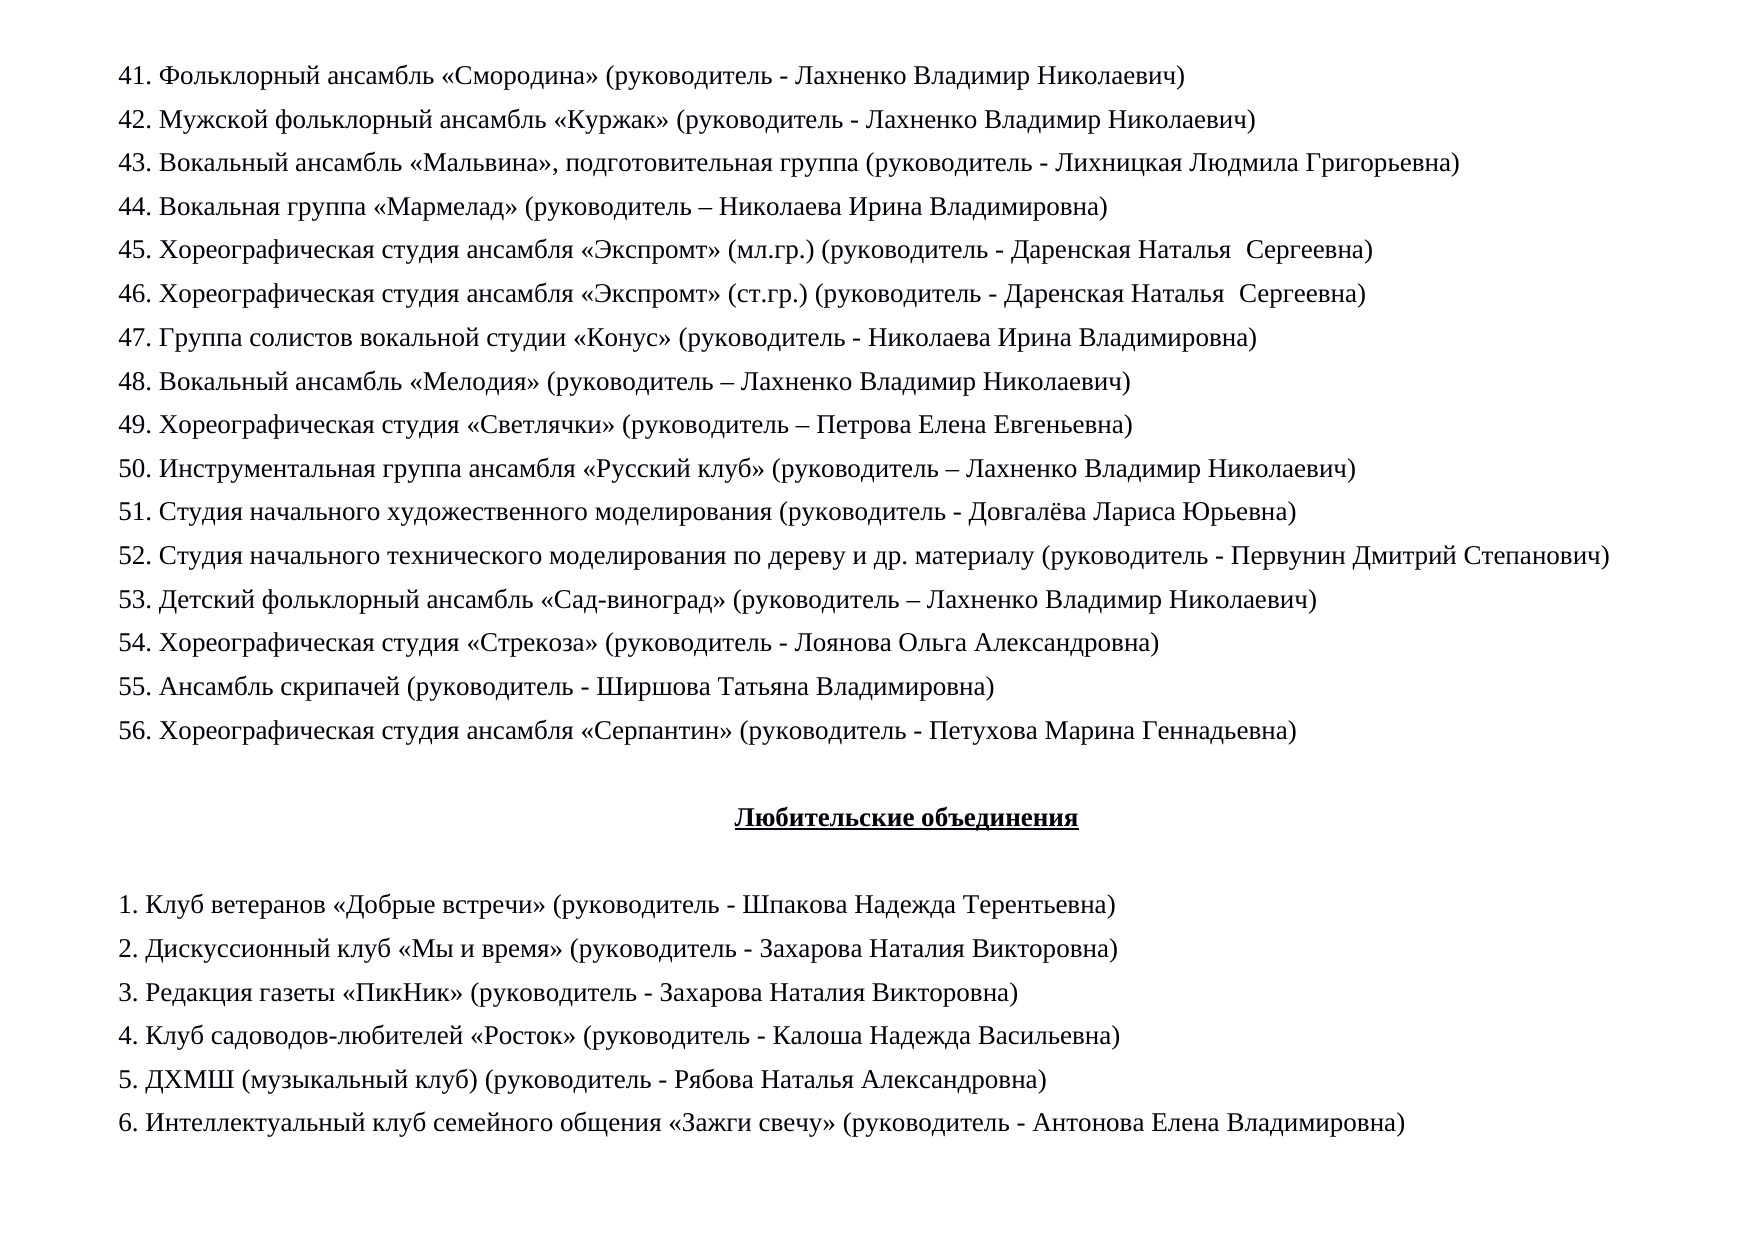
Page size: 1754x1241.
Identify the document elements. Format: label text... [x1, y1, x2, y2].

text 3. Редакция газеты «ПикНик» (руководитель - Захарова Наталия Викторовна) [118, 976, 1695, 1007]
text 42. Мужской фольклорный ансамбль «Куржак» (руководитель - Лахненко Владимир Николаевич) [118, 103, 1695, 134]
text 1. Клуб ветеранов «Добрые встречи» (руководитель - Шпакова Надежда Терентьевна) [118, 888, 1695, 919]
text 48. Вокальный ансамбль «Мелодия» (руководитель – Лахненко Владимир Николаевич) [118, 364, 1695, 396]
text 55. Ансамбль скрипачей (руководитель - Ширшова Татьяна Владимировна) [118, 670, 1695, 701]
text 45. Хореографическая студия ансамбля «Экспромт» (мл.гр.) (руководитель - Даренская Наталья Сергеевна) [118, 234, 1695, 265]
text 56. Хореографическая студия ансамбля «Серпантин» (руководитель - Петухова Марина Геннадьевна) [118, 714, 1695, 745]
text 54. Хореографическая студия «Стрекоза» (руководитель - Лоянова Ольга Александровна) [118, 626, 1695, 658]
text 53. Детский фольклорный ансамбль «Сад-виноград» (руководитель – Лахненко Владимир Николаевич) [118, 583, 1695, 614]
text 43. Вокальный ансамбль «Мальвина», подготовительная группа (руководитель - Лихницкая Людмила Григорьевна) [118, 146, 1695, 177]
text 5. ДХМШ (музыкальный клуб) (руководитель - Рябова Наталья Александровна) [118, 1063, 1695, 1094]
text 52. Студия начального технического моделирования по дереву и др. материалу (руководитель - Первунин Дмитрий Степанович) [118, 539, 1695, 570]
text 51. Студия начального художественного моделирования (руководитель - Довгалёва Лариса Юрьевна) [118, 496, 1695, 527]
text 6. Интеллектуальный клуб семейного общения «Зажги свечу» (руководитель - Антонова Елена Владимировна) [118, 1107, 1695, 1138]
text 49. Хореографическая студия «Светлячки» (руководитель – Петрова Елена Евгеньевна) [118, 408, 1695, 439]
text 4. Клуб садоводов-любителей «Росток» (руководитель - Калоша Надежда Васильевна) [118, 1019, 1695, 1050]
text 46. Хореографическая студия ансамбля «Экспромт» (ст.гр.) (руководитель - Даренская Наталья Сергеевна) [118, 277, 1695, 308]
text 44. Вокальная группа «Мармелад» (руководитель – Николаева Ирина Владимировна) [118, 190, 1695, 221]
text 47. Группа солистов вокальной студии «Конус» (руководитель - Николаева Ирина Владимировна) [118, 321, 1695, 352]
text 2. Дискуссионный клуб «Мы и время» (руководитель - Захарова Наталия Викторовна) [118, 932, 1695, 963]
text 50. Инструментальная группа ансамбля «Русский клуб» (руководитель – Лахненко Владимир Николаевич) [118, 452, 1695, 483]
text 41. Фольклорный ансамбль «Смородина» (руководитель - Лахненко Владимир Николаевич) [118, 59, 1695, 90]
text Любительские объединения [118, 801, 1695, 832]
